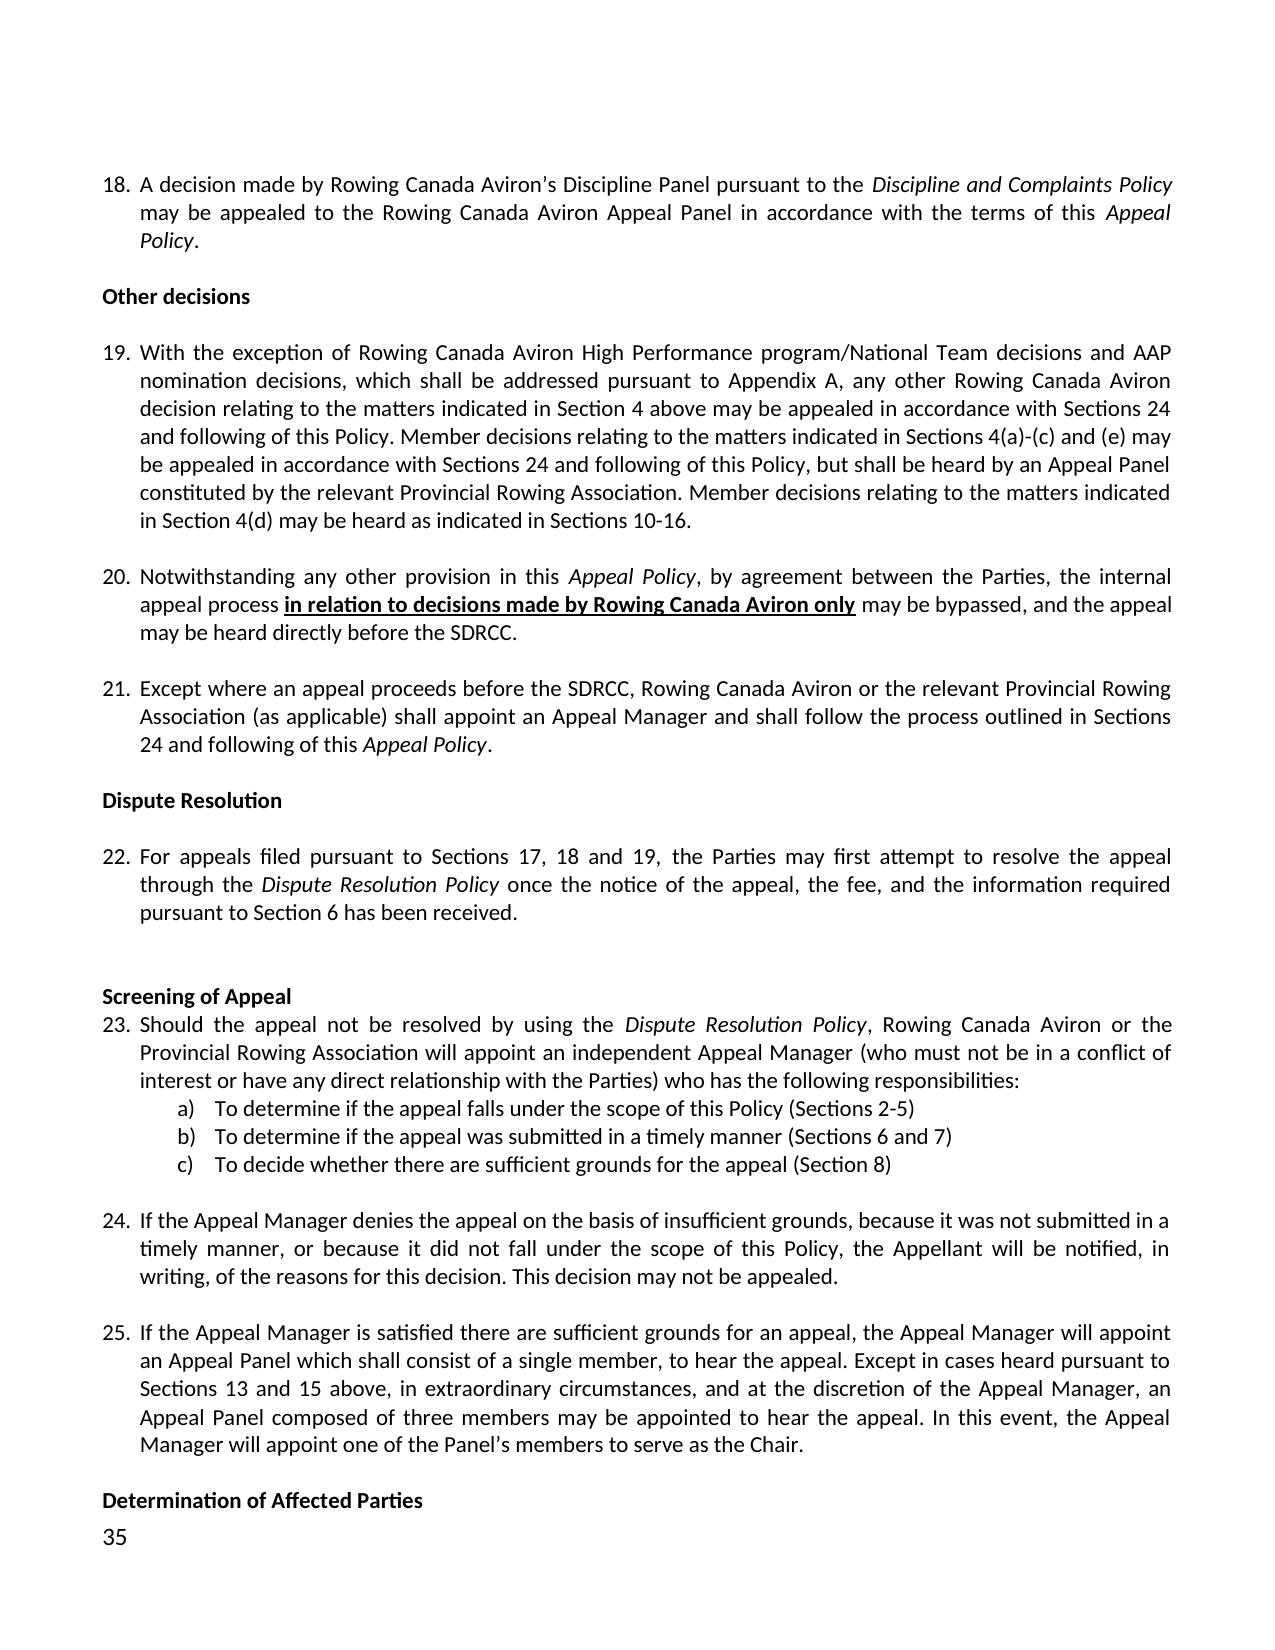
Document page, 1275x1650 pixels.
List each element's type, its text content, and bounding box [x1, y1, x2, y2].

list Notwithstanding any other provision in this Appeal Policy, by agreement between the Parties, the internal appeal process in relation to decisions made by Rowing Canada Aviron only may be bypassed, and the appeal may be heard directly before the SDRCC. [102, 562, 1173, 646]
text Screening of Appeal [102, 982, 1173, 1010]
list To determine if the appeal falls under the scope of this Policy (Sections 2-5) [177, 1094, 1173, 1122]
list If the Appeal Manager denies the appeal on the basis of insufficient grounds, because it was not submitted in a timely manner, or because it did not fall under the scope of this Policy, the Appellant will be notified, in writing, of the reasons for this decision. This decision may not be appealed. [102, 1206, 1173, 1291]
list A decision made by Rowing Canada Aviron’s Discipline Panel pursuant to the Discipline and Complaints Policy may be appealed to the Rowing Canada Aviron Appeal Panel in accordance with the terms of this Appeal Policy. [102, 170, 1173, 254]
list To decide whether there are sufficient grounds for the appeal (Section 8) [177, 1150, 1173, 1178]
list Except where an appeal proceeds before the SDRCC, Rowing Canada Aviron or the relevant Provincial Rowing Association (as applicable) shall appoint an Appeal Manager and shall follow the process outlined in Sections 24 and following of this Appeal Policy. [102, 674, 1173, 758]
text Determination of Affected Parties [102, 1487, 1173, 1515]
list Should the appeal not be resolved by using the Dispute Resolution Policy, Rowing Canada Aviron or the Provincial Rowing Association will appoint an independent Appeal Manager (who must not be in a conflict of interest or have any direct relationship with the Parties) who has the following responsibilities: [102, 1010, 1173, 1094]
list If the Appeal Manager is satisfied there are sufficient grounds for an appeal, the Appeal Manager will appoint an Appeal Panel which shall consist of a single member, to hear the appeal. Except in cases heard pursuant to Sections 13 and 15 above, in extraordinary circumstances, and at the discretion of the Appeal Manager, an Appeal Panel composed of three members may be appointed to hear the appeal. In this event, the Appeal Manager will appoint one of the Panel’s members to serve as the Chair. [102, 1318, 1173, 1459]
list With the exception of Rowing Canada Aviron High Performance program/National Team decisions and AAP nomination decisions, which shall be addressed pursuant to Appendix A, any other Rowing Canada Aviron decision relating to the matters indicated in Section 4 above may be appealed in accordance with Sections 24 and following of this Policy. Member decisions relating to the matters indicated in Sections 4(a)-(c) and (e) may be appealed in accordance with Sections 24 and following of this Policy, but shall be heard by an Appeal Panel constituted by the relevant Provincial Rowing Association. Member decisions relating to the matters indicated in Section 4(d) may be heard as indicated in Sections 10-16. [102, 338, 1173, 534]
list To determine if the appeal was submitted in a timely manner (Sections 6 and 7) [177, 1122, 1173, 1150]
text Dispute Resolution [102, 786, 1173, 814]
list For appeals filed pursuant to Sections 17, 18 and 19, the Parties may first attempt to resolve the appeal through the Dispute Resolution Policy once the notice of the appeal, the fee, and the information required pursuant to Section 6 has been received. [102, 842, 1173, 926]
text Other decisions [102, 282, 1173, 310]
